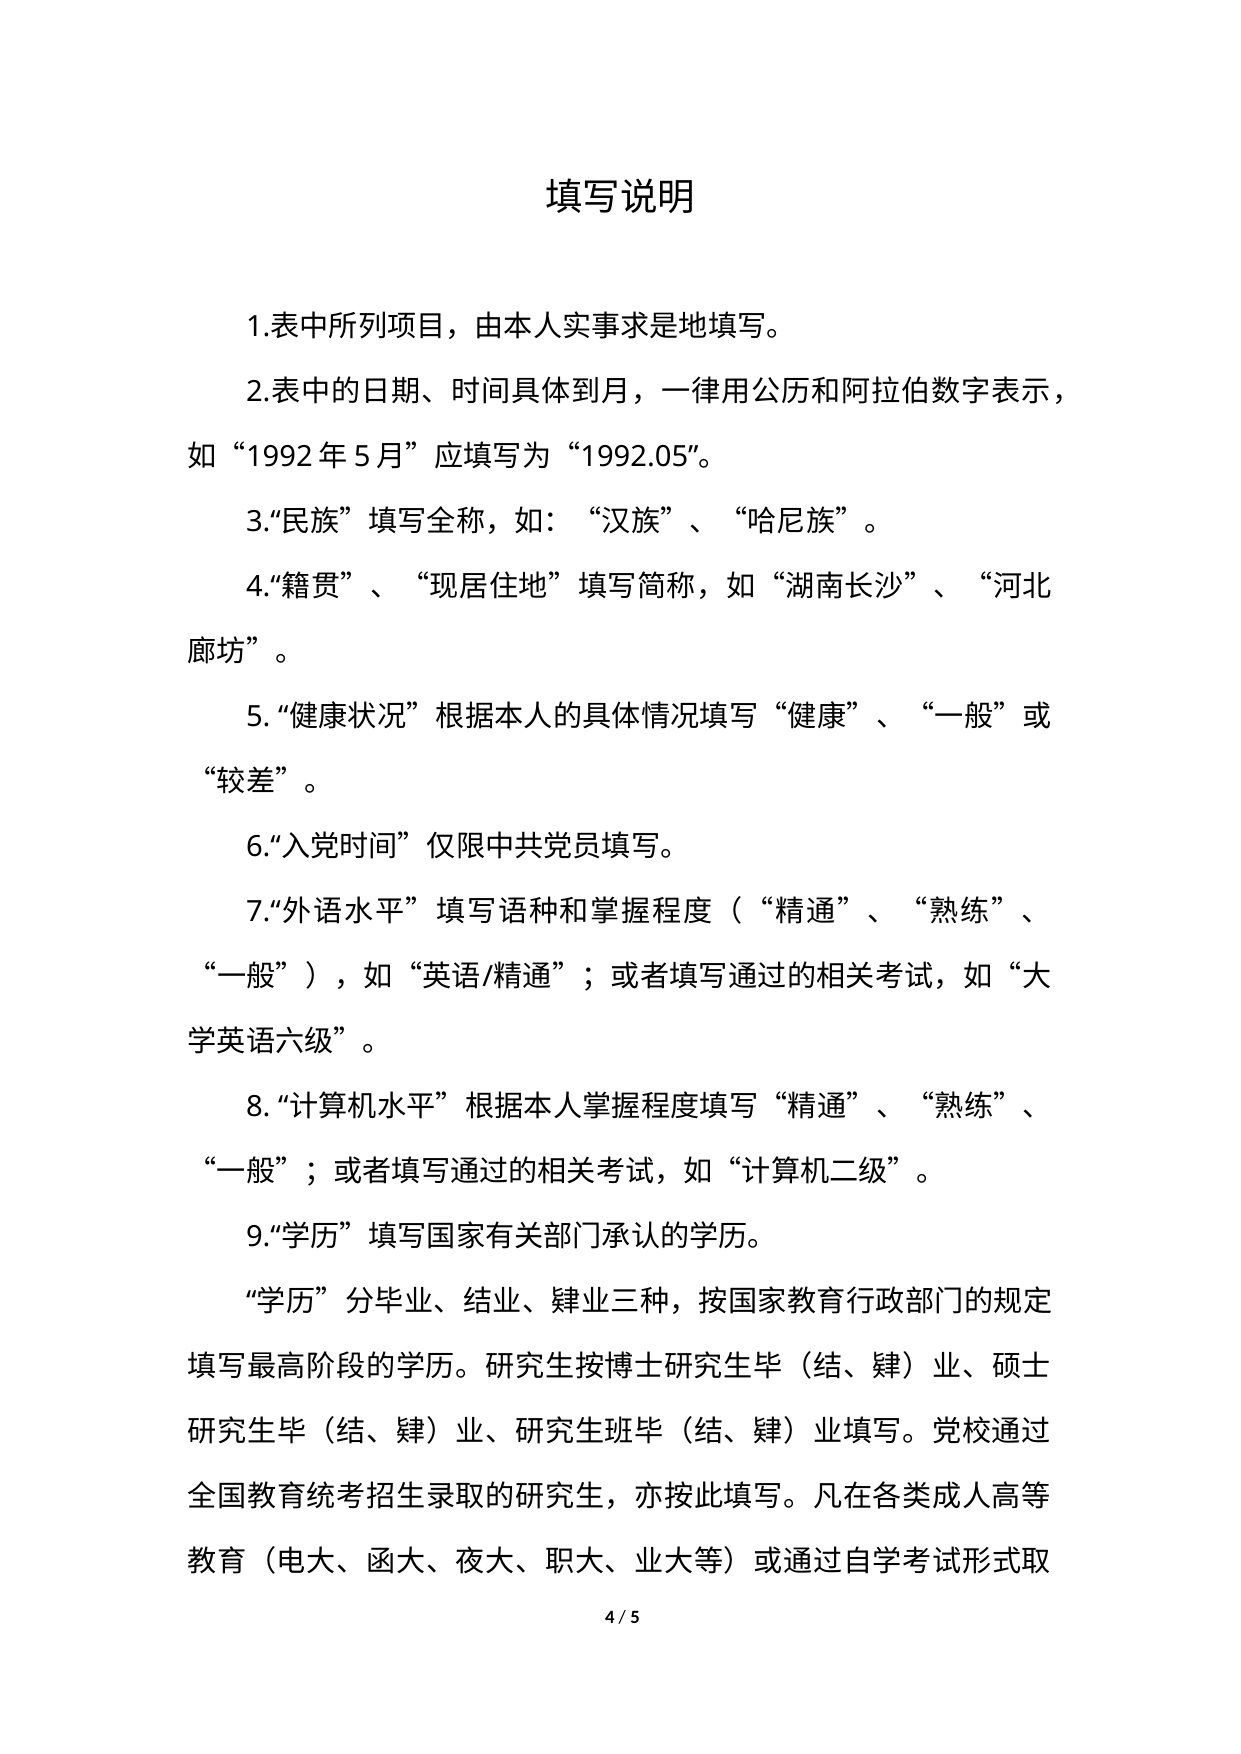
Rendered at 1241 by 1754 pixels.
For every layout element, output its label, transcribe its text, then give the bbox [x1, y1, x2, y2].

text 4.“籍贯”、“现居住地”填写简称，如“湖南长沙”、“河北廊坊”。 [187, 551, 1053, 681]
text 3.“民族”填写全称，如：“汉族”、“哈尼族”。 [187, 486, 1053, 551]
text 7.“外语水平”填写语种和掌握程度（“精通”、“熟练”、“一般”），如“英语/精通”；或者填写通过的相关考试，如“大学英语六级”。 [187, 876, 1053, 1071]
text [187, 1266, 1053, 1591]
text 8. “计算机水平”根据本人掌握程度填写“精通”、“熟练”、“一般”；或者填写通过的相关考试，如“计算机二级”。 [187, 1071, 1053, 1201]
text 1.表中所列项目，由本人实事求是地填写。 [187, 291, 1053, 356]
text 5. “健康状况”根据本人的具体情况填写“健康”、“一般”或“较差”。 [187, 681, 1053, 811]
text 2.表中的日期、时间具体到月，一律用公历和阿拉伯数字表示，如“1992年5月”应填写为“1992.05”。 [187, 356, 1053, 486]
text 填写说明 [187, 161, 1053, 226]
text 6.“入党时间”仅限中共党员填写。 [187, 811, 1053, 876]
text 9.“学历”填写国家有关部门承认的学历。 [187, 1201, 1053, 1266]
